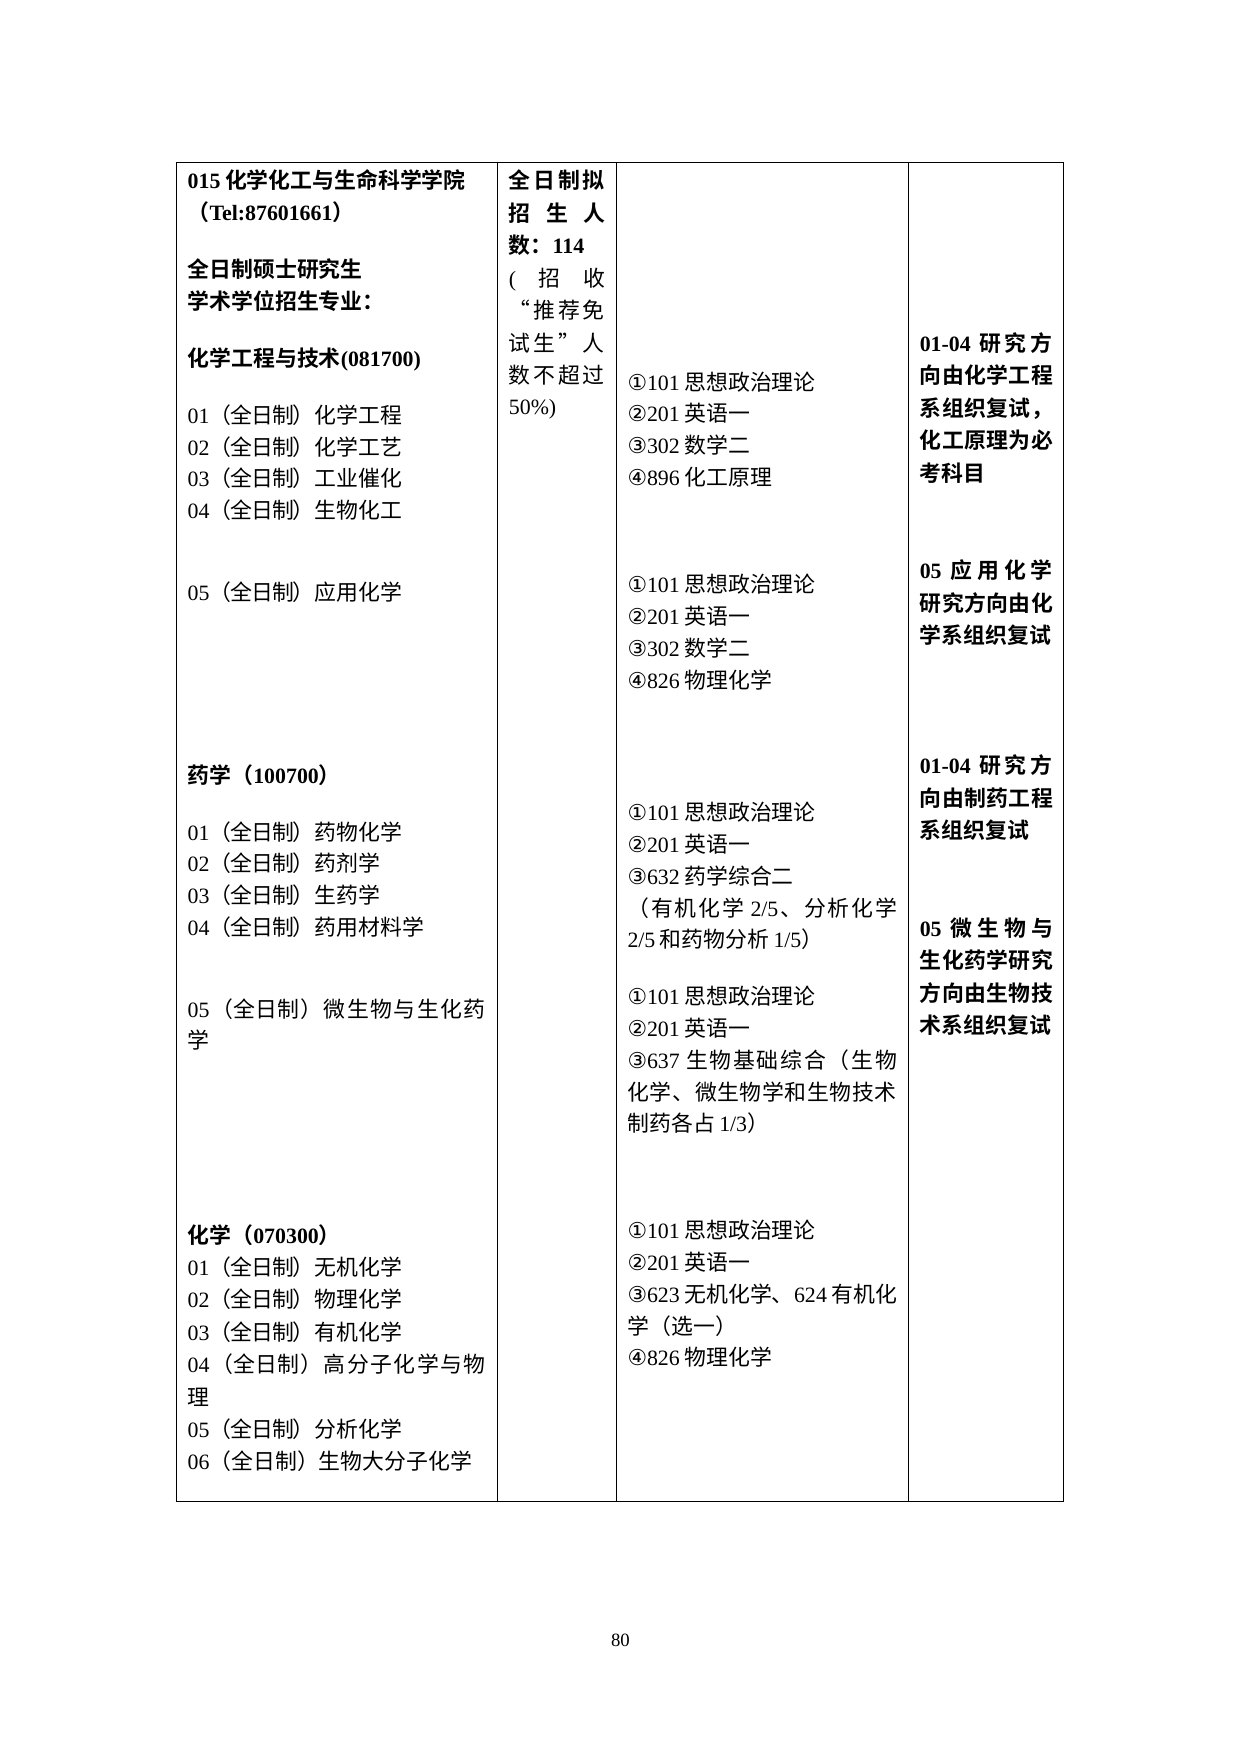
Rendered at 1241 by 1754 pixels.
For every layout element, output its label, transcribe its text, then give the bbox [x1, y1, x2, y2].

table_cell ①101思想政治理论 ②201英语一 ③302数学二 ④896化工原理 ①101思想政治理论 ②201英语一 ③302数学二 ④826物理化学 ①101思想政治理论 ②201英语一 ③632药学综合二 （有机化学2/5、分析化学2/5和药物分析1/5） ①101思想政治理论 ②201英语一 ③637生物基础综合（生物化学、微生物学和生物技术制药各占1/3） ①101思想政治理论 ②201英语一 ③623无机化学、624有机化学（选一） ④826物理化学 [617, 163, 908, 1501]
table_cell 015化学化工与生命科学学院 （Tel:87601661） 全日制硕士研究生 学术学位招生专业： 化学工程与技术(081700) 01（全日制）化学工程 02（全日制）化学工艺 03（全日制）工业催化 04（全日制）生物化工 05（全日制）应用化学 药学（100700） 01（全日制）药物化学 02（全日制）药剂学 03（全日制）生药学 04（全日制）药用材料学 05（全日制）微生物与生化药学 化学（070300） 01（全日制）无机化学 02（全日制）物理化学 03（全日制）有机化学 04（全日制）高分子化学与物理 05（全日制）分析化学 06（全日制）生物大分子化学 [177, 163, 497, 1501]
table_cell 01-04研究方向由化学工程系组织复试，化工原理为必考科目 05应用化学研究方向由化学系组织复试 01-04研究方向由制药工程系组织复试 05微生物与生化药学研究方向由生物技术系组织复试 [909, 163, 1063, 1501]
table_cell 全日制拟招生人数：114 (招收 “推荐免试生”人数不超过50%) [498, 163, 616, 1501]
